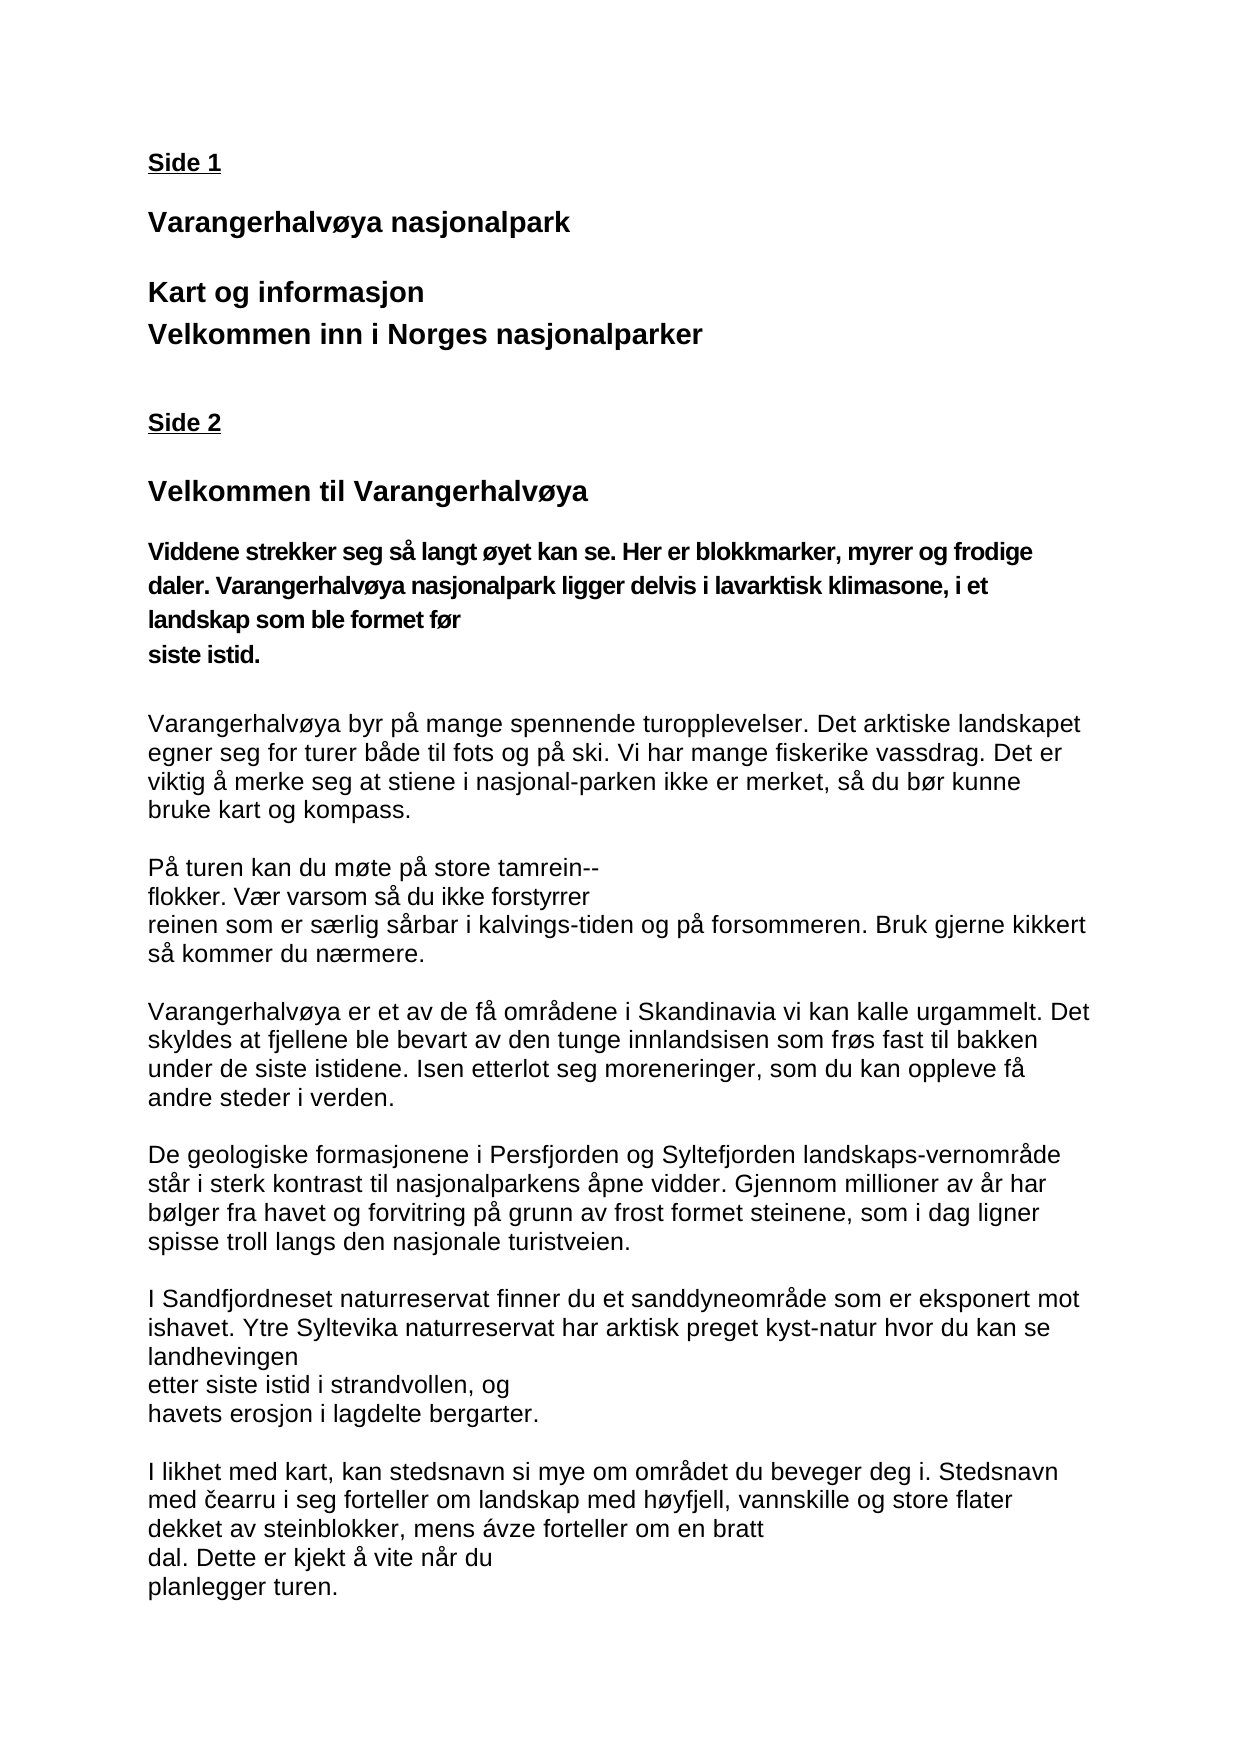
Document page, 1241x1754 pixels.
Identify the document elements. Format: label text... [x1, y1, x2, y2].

text Velkommen til Varangerhalvøya [148, 437, 1093, 508]
text I Sandfjordneset naturreservat finner du et sanddyneområde som er eksponert mot ishavet. Ytre Syltevika naturreservat har arktisk preget kyst-natur hvor du kan se landhevingen etter siste istid i strandvollen, og havets erosjon i lagdelte bergarter. [148, 1284, 1093, 1428]
text Kart og informasjon [148, 267, 1093, 309]
text Varangerhalvøya byr på mange spennende turopplevelser. Det arktiske landskapet egner seg for turer både til fots og på ski. Vi har mange fiskerike vassdrag. Det er viktig å merke seg at stiene i nasjonal-parken ikke er merket, så du bør kunne bruke kart og kompass. [148, 709, 1093, 824]
text I likhet med kart, kan stedsnavn si mye om området du beveger deg i. Stedsnavn med čearru i seg forteller om landskap med høyfjell, vannskille og store flater dekket av steinblokker, mens ávze forteller om en bratt dal. Dette er kjekt å vite når du planlegger turen. [148, 1456, 1093, 1600]
text Velkommen inn i Norges nasjonalparker [148, 309, 1093, 351]
text Side 1 [148, 148, 1093, 176]
text De geologiske formasjonene i Persfjorden og Syltefjorden landskaps-vernområde står i sterk kontrast til nasjonalparkens åpne vidder. Gjennom millioner av år har bølger fra havet og forvitring på grunn av frost formet steinene, som i dag ligner spisse troll langs den nasjonale turistveien. [148, 1140, 1093, 1255]
text Viddene strekker seg så langt øyet kan se. Her er blokkmarker, myrer og frodige daler. Varangerhalvøya nasjonalpark ligger delvis i lavarktisk klimasone, i et landskap som ble formet før siste istid. [148, 537, 1093, 669]
text flokker. Vær varsom så du ikke forstyrrer reinen som er særlig sårbar i kalvings-tiden og på forsommeren. Bruk gjerne kikkert så kommer du nærmere. [148, 881, 1093, 968]
text På turen kan du møte på store tamrein-- [148, 853, 1093, 881]
text Side 2 [148, 408, 1093, 437]
text Varangerhalvøya nasjonalpark [148, 205, 1093, 239]
text Varangerhalvøya er et av de få områdene i Skandinavia vi kan kalle urgammelt. Det skyldes at fjellene ble bevart av den tunge innlandsisen som frøs fast til bakken under de siste istidene. Isen etterlot seg moreneringer, som du kan oppleve få andre steder i verden. [148, 996, 1093, 1111]
